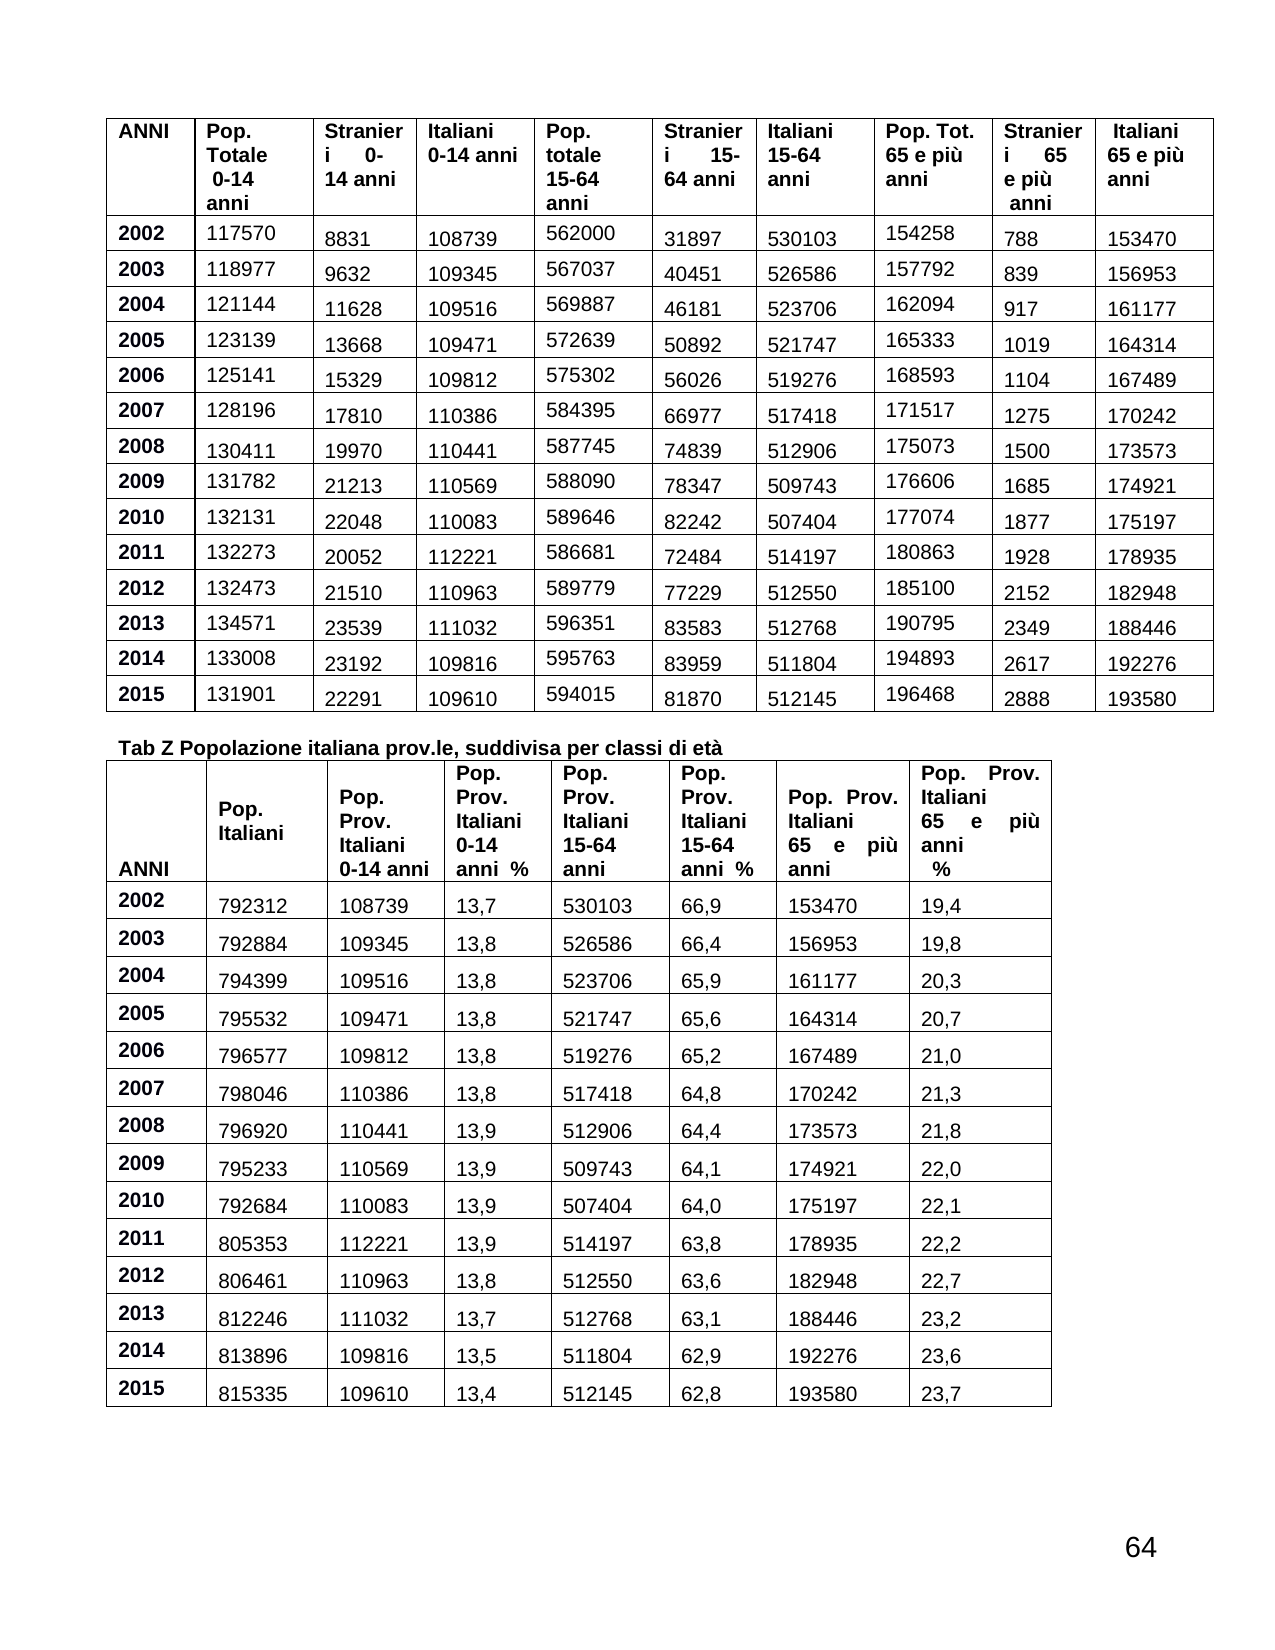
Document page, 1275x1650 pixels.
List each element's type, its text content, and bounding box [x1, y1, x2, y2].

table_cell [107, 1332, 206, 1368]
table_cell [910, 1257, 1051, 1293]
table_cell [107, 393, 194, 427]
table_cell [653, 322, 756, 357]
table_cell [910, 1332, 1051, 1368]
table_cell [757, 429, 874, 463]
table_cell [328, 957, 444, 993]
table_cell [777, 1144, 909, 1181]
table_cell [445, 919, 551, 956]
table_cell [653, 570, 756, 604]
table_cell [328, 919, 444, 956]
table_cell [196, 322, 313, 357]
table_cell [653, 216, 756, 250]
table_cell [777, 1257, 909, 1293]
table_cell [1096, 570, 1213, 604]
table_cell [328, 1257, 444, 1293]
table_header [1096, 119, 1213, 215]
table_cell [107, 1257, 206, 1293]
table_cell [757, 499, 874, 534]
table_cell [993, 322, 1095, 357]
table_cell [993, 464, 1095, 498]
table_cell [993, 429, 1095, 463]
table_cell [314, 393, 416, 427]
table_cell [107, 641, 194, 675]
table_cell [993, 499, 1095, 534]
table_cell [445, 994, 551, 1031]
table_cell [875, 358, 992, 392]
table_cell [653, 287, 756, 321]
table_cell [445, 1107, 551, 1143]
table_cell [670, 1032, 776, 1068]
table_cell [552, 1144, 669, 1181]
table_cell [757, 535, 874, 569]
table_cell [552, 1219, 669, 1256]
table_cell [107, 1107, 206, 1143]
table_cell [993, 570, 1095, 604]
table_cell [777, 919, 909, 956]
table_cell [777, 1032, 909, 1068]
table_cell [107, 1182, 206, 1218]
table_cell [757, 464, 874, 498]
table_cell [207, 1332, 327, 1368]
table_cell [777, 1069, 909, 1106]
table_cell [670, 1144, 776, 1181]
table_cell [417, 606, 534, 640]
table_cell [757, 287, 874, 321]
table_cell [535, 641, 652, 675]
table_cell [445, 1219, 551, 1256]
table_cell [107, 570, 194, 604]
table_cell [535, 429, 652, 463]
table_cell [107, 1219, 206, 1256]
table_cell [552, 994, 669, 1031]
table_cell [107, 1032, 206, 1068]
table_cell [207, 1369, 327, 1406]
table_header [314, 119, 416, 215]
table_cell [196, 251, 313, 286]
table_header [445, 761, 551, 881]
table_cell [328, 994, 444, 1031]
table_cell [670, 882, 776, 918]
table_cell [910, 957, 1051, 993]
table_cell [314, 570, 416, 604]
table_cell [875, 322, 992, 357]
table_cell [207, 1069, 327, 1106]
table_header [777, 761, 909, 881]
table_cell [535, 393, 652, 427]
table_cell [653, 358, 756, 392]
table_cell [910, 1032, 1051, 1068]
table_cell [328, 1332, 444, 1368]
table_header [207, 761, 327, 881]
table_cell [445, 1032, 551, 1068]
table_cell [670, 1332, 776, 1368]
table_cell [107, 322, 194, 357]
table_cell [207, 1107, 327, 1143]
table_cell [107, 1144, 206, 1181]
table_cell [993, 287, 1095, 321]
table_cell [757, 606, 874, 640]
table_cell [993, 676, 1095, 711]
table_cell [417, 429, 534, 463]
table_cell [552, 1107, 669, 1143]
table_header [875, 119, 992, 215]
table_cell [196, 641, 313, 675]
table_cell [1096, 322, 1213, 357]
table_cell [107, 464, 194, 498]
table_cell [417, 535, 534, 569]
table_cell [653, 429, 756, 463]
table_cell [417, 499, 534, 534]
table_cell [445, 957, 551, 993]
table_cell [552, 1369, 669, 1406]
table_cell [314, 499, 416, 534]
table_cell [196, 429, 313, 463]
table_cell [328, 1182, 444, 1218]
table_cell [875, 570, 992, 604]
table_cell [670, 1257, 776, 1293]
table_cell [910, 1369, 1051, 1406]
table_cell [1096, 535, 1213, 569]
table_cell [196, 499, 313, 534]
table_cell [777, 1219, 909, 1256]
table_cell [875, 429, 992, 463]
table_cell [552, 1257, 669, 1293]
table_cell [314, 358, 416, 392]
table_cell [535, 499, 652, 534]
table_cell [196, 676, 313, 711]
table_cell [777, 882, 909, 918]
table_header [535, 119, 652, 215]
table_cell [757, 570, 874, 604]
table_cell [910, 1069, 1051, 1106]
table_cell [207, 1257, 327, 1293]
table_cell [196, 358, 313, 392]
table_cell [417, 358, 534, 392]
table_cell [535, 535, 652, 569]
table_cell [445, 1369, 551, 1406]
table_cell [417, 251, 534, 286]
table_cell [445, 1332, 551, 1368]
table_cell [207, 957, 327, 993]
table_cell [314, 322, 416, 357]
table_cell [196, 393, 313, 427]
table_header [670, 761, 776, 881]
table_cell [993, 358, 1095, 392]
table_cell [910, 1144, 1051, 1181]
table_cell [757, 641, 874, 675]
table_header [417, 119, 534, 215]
text Tab Z Popolazione italiana prov.le, suddivisa per classi di età [118, 736, 1157, 760]
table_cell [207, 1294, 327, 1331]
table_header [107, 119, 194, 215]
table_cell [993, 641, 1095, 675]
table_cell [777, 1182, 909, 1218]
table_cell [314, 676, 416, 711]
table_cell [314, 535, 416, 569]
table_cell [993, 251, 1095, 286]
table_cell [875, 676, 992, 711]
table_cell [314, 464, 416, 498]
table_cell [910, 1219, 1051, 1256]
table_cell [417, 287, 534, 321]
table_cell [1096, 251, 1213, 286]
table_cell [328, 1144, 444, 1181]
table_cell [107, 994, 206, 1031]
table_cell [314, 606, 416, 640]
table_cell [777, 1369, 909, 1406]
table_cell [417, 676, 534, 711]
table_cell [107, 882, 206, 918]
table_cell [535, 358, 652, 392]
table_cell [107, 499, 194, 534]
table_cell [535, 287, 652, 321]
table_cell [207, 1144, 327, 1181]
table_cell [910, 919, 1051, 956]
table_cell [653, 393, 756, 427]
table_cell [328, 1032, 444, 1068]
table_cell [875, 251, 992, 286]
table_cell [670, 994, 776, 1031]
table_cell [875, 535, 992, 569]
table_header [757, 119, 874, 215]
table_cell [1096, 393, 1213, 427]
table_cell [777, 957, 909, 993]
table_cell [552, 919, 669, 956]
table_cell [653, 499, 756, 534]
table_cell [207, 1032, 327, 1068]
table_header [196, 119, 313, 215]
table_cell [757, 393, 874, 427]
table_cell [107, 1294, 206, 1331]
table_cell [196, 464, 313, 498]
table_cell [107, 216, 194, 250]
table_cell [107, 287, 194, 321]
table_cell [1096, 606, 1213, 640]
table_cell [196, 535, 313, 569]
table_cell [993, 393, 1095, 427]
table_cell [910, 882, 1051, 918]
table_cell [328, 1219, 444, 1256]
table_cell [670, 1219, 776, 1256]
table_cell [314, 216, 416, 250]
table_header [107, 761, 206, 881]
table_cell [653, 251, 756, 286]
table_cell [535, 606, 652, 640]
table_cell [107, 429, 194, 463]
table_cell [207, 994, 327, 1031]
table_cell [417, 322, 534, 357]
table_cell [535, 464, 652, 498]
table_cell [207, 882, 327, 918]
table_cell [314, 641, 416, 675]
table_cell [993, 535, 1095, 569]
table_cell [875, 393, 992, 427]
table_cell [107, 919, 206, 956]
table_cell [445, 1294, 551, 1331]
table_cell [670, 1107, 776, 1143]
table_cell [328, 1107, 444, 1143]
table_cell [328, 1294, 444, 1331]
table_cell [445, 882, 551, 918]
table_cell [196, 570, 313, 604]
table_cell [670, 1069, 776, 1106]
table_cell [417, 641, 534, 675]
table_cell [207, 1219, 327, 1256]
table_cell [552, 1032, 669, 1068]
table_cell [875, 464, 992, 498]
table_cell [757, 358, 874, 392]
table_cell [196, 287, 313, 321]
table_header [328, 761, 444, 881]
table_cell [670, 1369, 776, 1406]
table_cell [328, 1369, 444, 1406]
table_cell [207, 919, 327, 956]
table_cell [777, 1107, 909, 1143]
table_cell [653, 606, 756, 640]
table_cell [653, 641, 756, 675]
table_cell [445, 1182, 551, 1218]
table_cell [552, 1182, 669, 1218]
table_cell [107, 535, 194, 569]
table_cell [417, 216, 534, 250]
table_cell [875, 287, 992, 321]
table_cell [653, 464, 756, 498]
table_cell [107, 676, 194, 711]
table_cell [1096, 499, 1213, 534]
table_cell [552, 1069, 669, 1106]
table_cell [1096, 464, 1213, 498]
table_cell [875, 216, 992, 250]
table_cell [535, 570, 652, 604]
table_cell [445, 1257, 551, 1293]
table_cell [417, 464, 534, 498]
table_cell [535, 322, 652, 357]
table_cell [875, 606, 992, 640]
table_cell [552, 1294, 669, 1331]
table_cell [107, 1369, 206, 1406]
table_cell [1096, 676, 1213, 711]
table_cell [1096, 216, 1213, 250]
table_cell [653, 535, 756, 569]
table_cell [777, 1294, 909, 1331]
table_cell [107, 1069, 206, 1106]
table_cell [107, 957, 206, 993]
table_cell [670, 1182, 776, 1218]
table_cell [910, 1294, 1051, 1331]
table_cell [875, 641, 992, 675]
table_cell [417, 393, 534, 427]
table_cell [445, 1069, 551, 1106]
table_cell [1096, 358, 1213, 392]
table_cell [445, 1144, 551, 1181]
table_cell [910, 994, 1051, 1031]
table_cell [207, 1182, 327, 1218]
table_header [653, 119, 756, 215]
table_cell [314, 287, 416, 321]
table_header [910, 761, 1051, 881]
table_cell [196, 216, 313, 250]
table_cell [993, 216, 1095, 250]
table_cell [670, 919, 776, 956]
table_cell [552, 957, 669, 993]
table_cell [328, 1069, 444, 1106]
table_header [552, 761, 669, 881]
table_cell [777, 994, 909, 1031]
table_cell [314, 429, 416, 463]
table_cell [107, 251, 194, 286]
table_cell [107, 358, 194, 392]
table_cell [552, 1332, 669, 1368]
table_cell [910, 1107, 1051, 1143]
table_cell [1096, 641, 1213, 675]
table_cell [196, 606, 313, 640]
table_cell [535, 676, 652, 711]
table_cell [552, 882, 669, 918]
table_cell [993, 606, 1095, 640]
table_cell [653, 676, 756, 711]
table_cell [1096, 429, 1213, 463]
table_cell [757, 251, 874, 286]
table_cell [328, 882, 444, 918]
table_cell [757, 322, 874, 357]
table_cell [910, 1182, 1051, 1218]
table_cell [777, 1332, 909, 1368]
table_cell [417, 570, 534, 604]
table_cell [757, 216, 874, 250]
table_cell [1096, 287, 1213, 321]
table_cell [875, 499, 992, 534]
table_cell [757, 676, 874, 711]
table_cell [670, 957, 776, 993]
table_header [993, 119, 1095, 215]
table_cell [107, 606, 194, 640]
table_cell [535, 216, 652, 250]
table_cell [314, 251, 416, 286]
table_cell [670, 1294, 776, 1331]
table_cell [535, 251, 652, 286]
